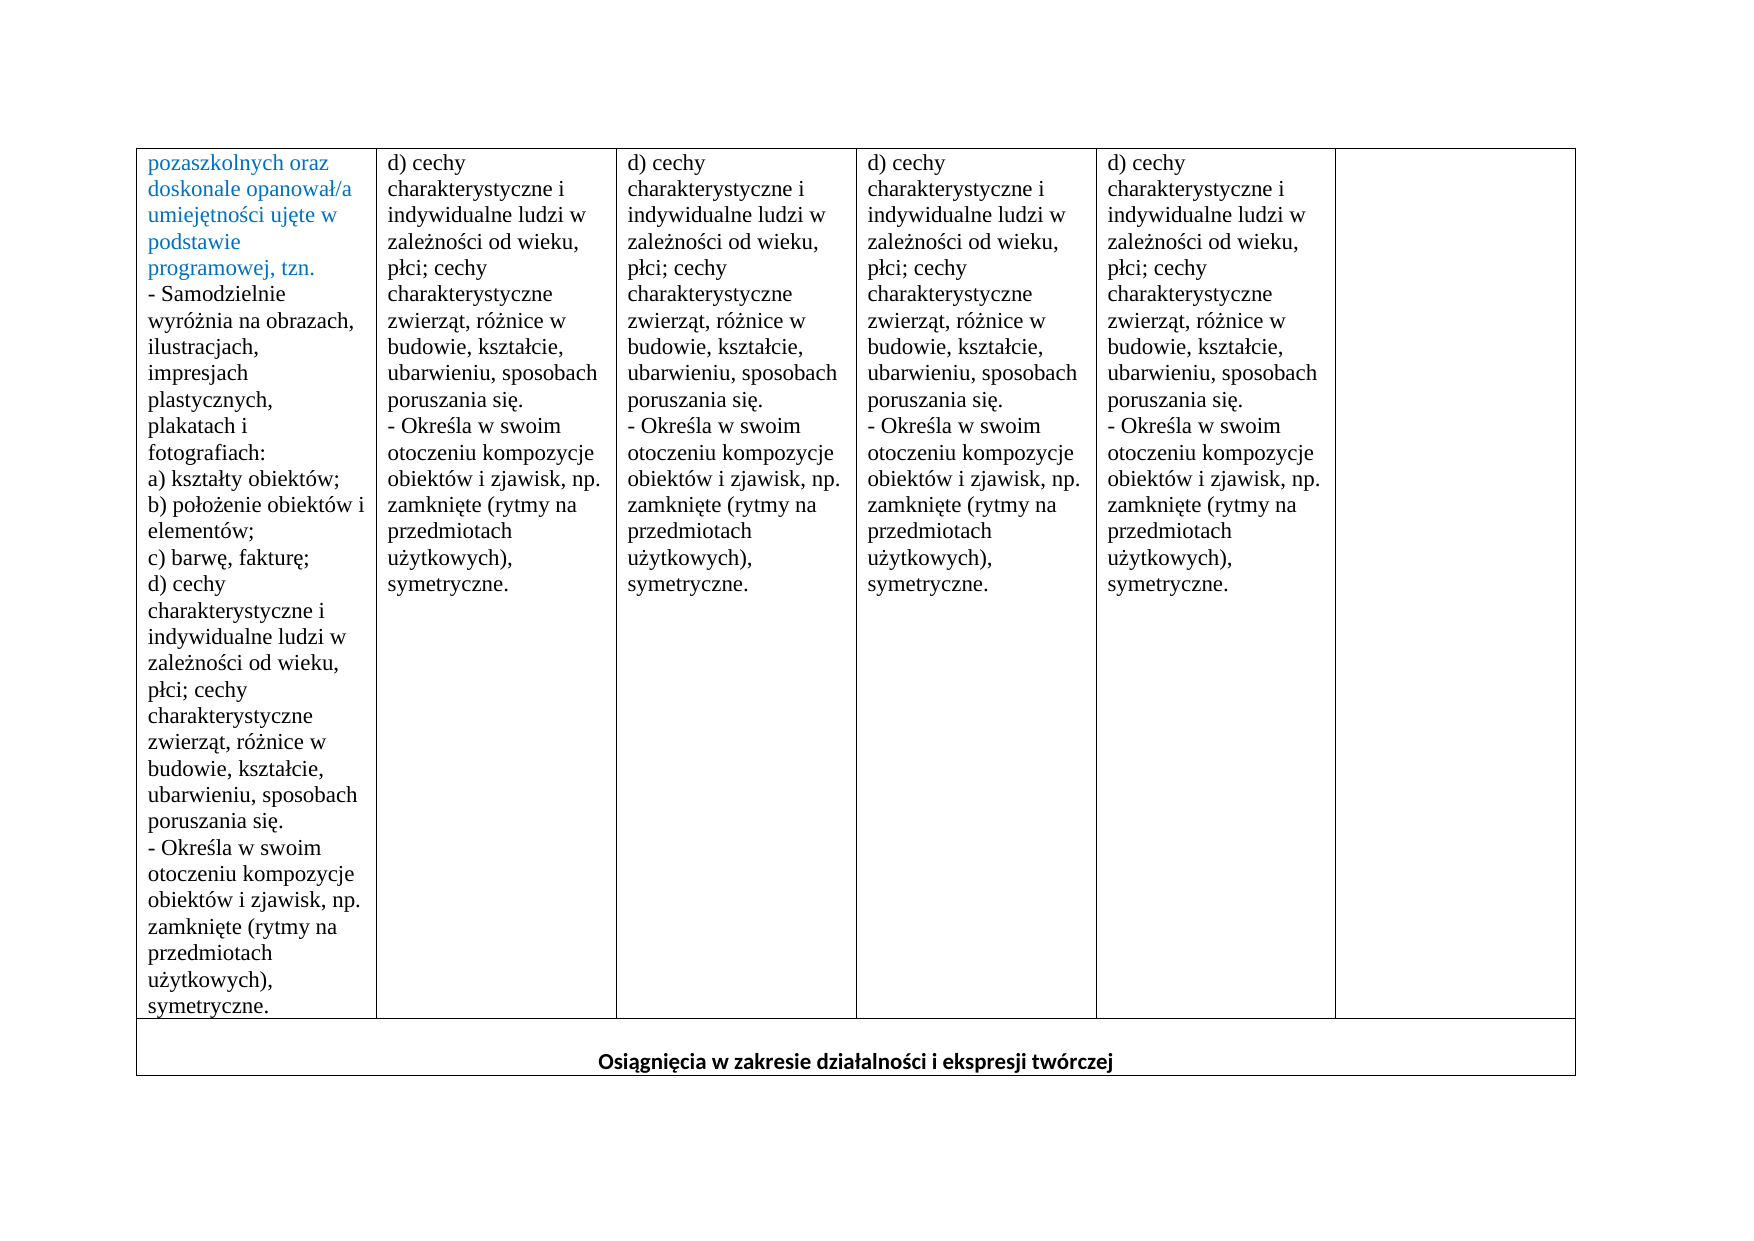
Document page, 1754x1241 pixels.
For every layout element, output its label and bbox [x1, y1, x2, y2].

table_cell [617, 149, 856, 1018]
table_cell [1336, 149, 1575, 1018]
table_cell [137, 149, 376, 1018]
table_cell [1097, 149, 1335, 1018]
table_cell [377, 149, 616, 1018]
table_cell [857, 149, 1096, 1018]
table_cell [137, 1019, 1575, 1075]
